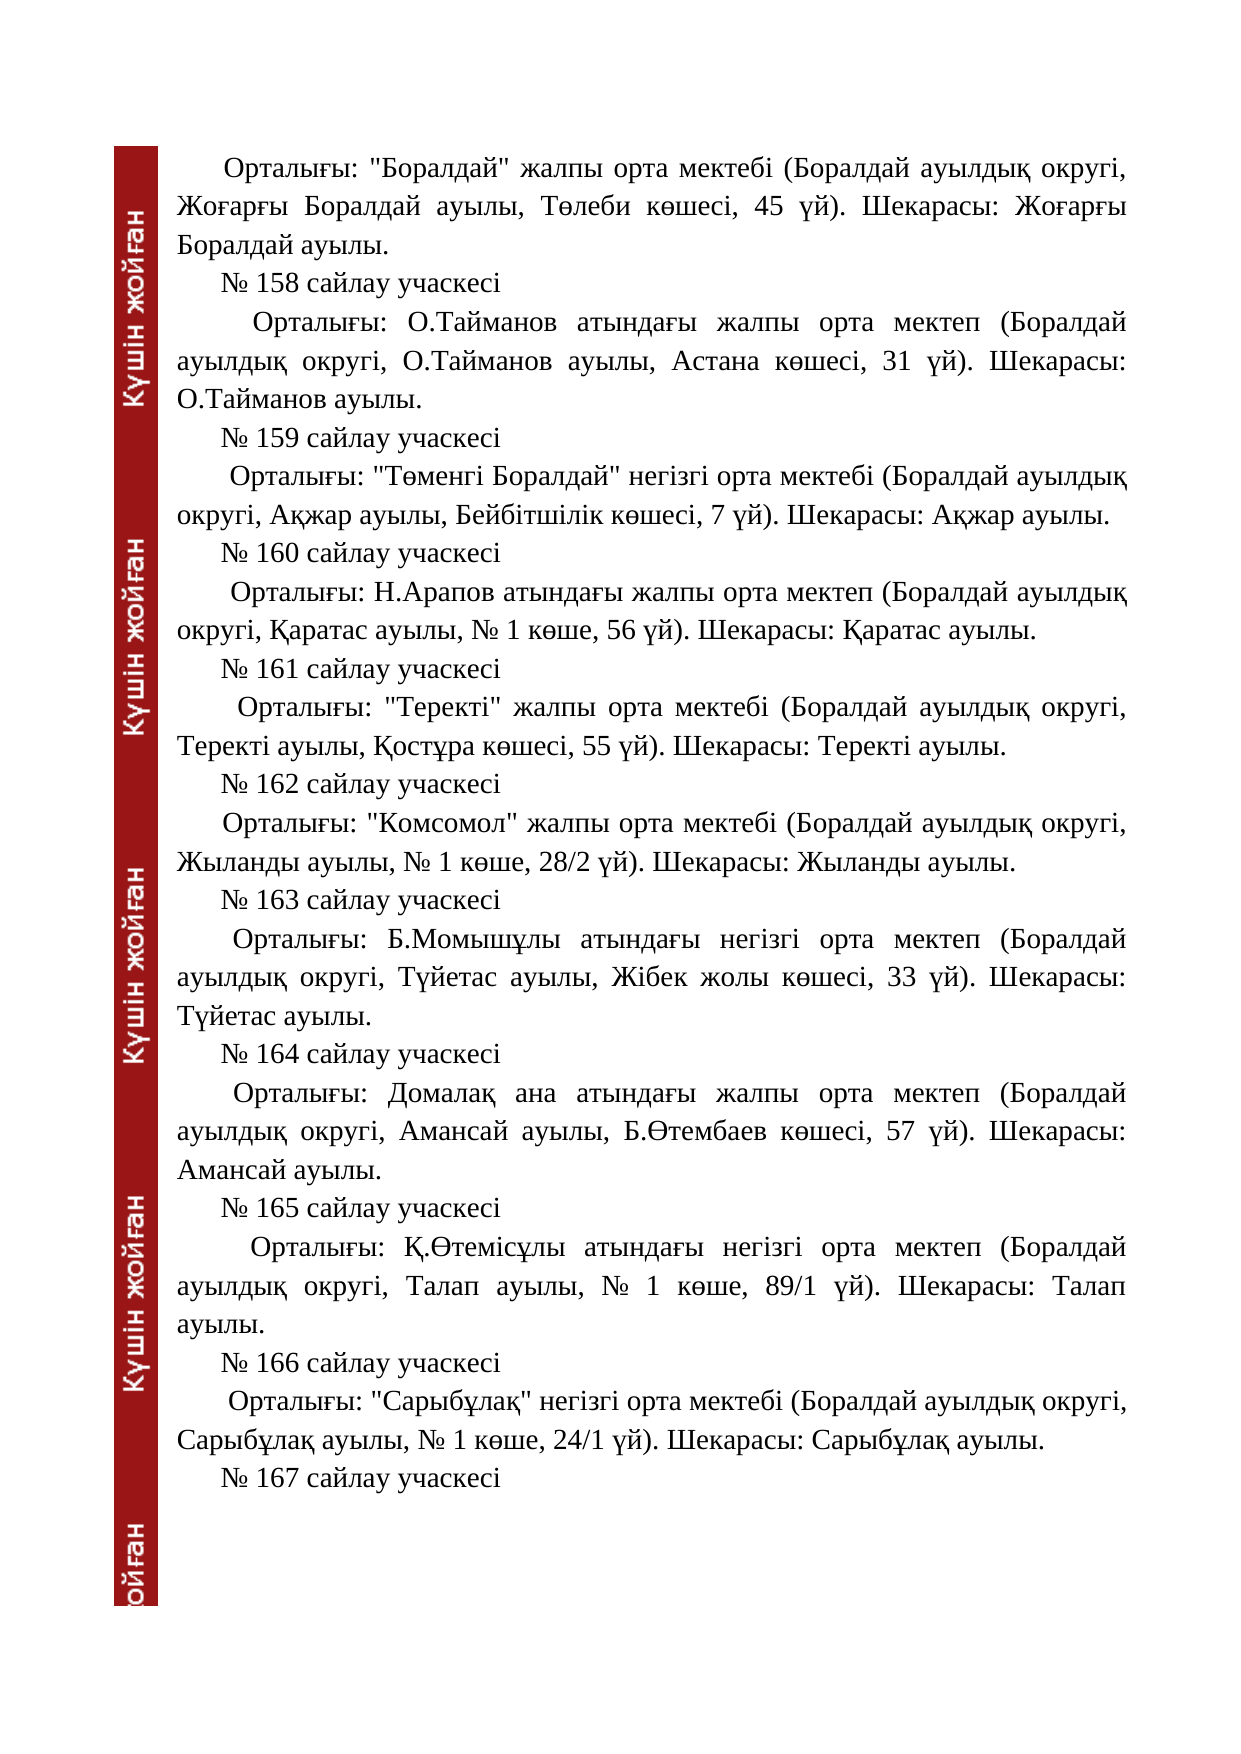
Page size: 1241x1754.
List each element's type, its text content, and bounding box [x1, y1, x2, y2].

text Орталығы: "Комсомол" жалпы орта мектебі (Боралдай ауылдық округі, Жыланды ауылы, № 1 көше, 28/2 үй). Шекарасы: Жыланды ауылы. [112, 805, 1128, 877]
text № 164 сайлау учаскесі [112, 1036, 1128, 1070]
picture [114, 1455, 158, 1460]
picture [114, 1070, 158, 1075]
picture [114, 1340, 158, 1345]
text № 163 сайлау учаскесі [112, 882, 1128, 916]
text Орталығы: "Теректі" жалпы орта мектебі (Боралдай ауылдық округі, Теректі ауылы, Қостұра көшесі, 55 үй). Шекарасы: Теректі ауылы. [112, 689, 1128, 762]
text № 162 сайлау учаскесі [112, 767, 1128, 800]
text № 166 сайлау учаскесі [112, 1345, 1128, 1378]
picture [114, 916, 158, 921]
picture [114, 1494, 158, 1606]
picture [114, 684, 158, 689]
text № 165 сайлау учаскесі [112, 1191, 1128, 1224]
text Орталығы: О.Тайманов атындағы жалпы орта мектеп (Боралдай ауылдық округі, О.Тайманов ауылы, Астана көшесі, 31 үй). Шекарасы: О.Тайманов ауылы. [112, 304, 1128, 415]
picture [114, 453, 158, 458]
picture [114, 877, 158, 882]
picture [114, 646, 158, 651]
picture [114, 146, 158, 150]
text № 160 сайлау учаскесі [112, 535, 1128, 569]
text Орталығы: Домалақ ана атындағы жалпы орта мектеп (Боралдай ауылдық округі, Амансай ауылы, Б.Өтембаев көшесі, 57 үй). Шекарасы: Амансай ауылы. [112, 1075, 1128, 1186]
text Орталығы: Қ.Өтемісұлы атындағы негізгі орта мектеп (Боралдай ауылдық округі, Талап ауылы, № 1 көше, 89/1 үй). Шекарасы: Талап ауылы. [112, 1229, 1128, 1340]
picture [114, 299, 158, 304]
text Орталығы: "Сарыбұлақ" негізгі орта мектебі (Боралдай ауылдық округі, Сарыбұлақ ауылы, № 1 көше, 24/1 үй). Шекарасы: Сарыбұлақ ауылы. [112, 1383, 1128, 1455]
picture [114, 1031, 158, 1036]
text № 167 сайлау учаскесі [112, 1460, 1128, 1494]
picture [114, 415, 158, 420]
picture [114, 762, 158, 767]
text № 161 сайлау учаскесі [112, 651, 1128, 684]
picture [114, 1186, 158, 1191]
text Орталығы: Б.Момышұлы атындағы негізгі орта мектеп (Боралдай ауылдық округі, Түйетас ауылы, Жібек жолы көшесі, 33 үй). Шекарасы: Түйетас ауылы. [112, 921, 1128, 1031]
text Орталығы: "Боралдай" жалпы орта мектебі (Боралдай ауылдық округі, Жоғарғы Боралдай ауылы, Төлеби көшесі, 45 үй). Шекарасы: Жоғарғы Боралдай ауылы. [112, 150, 1128, 261]
picture [114, 1378, 158, 1383]
picture [114, 1224, 158, 1229]
text № 159 сайлау учаскесі [112, 420, 1128, 453]
text Орталығы: "Төменгі Боралдай" негізгі орта мектебі (Боралдай ауылдық округі, Ақжар ауылы, Бейбітшілік көшесі, 7 үй). Шекарасы: Ақжар ауылы. [112, 458, 1128, 530]
picture [114, 569, 158, 574]
picture [114, 261, 158, 266]
text Орталығы: Н.Арапов атындағы жалпы орта мектеп (Боралдай ауылдық округі, Қаратас ауылы, № 1 көше, 56 үй). Шекарасы: Қаратас ауылы. [112, 574, 1128, 646]
text № 158 сайлау учаскесі [112, 266, 1128, 299]
picture [114, 530, 158, 535]
picture [114, 800, 158, 805]
